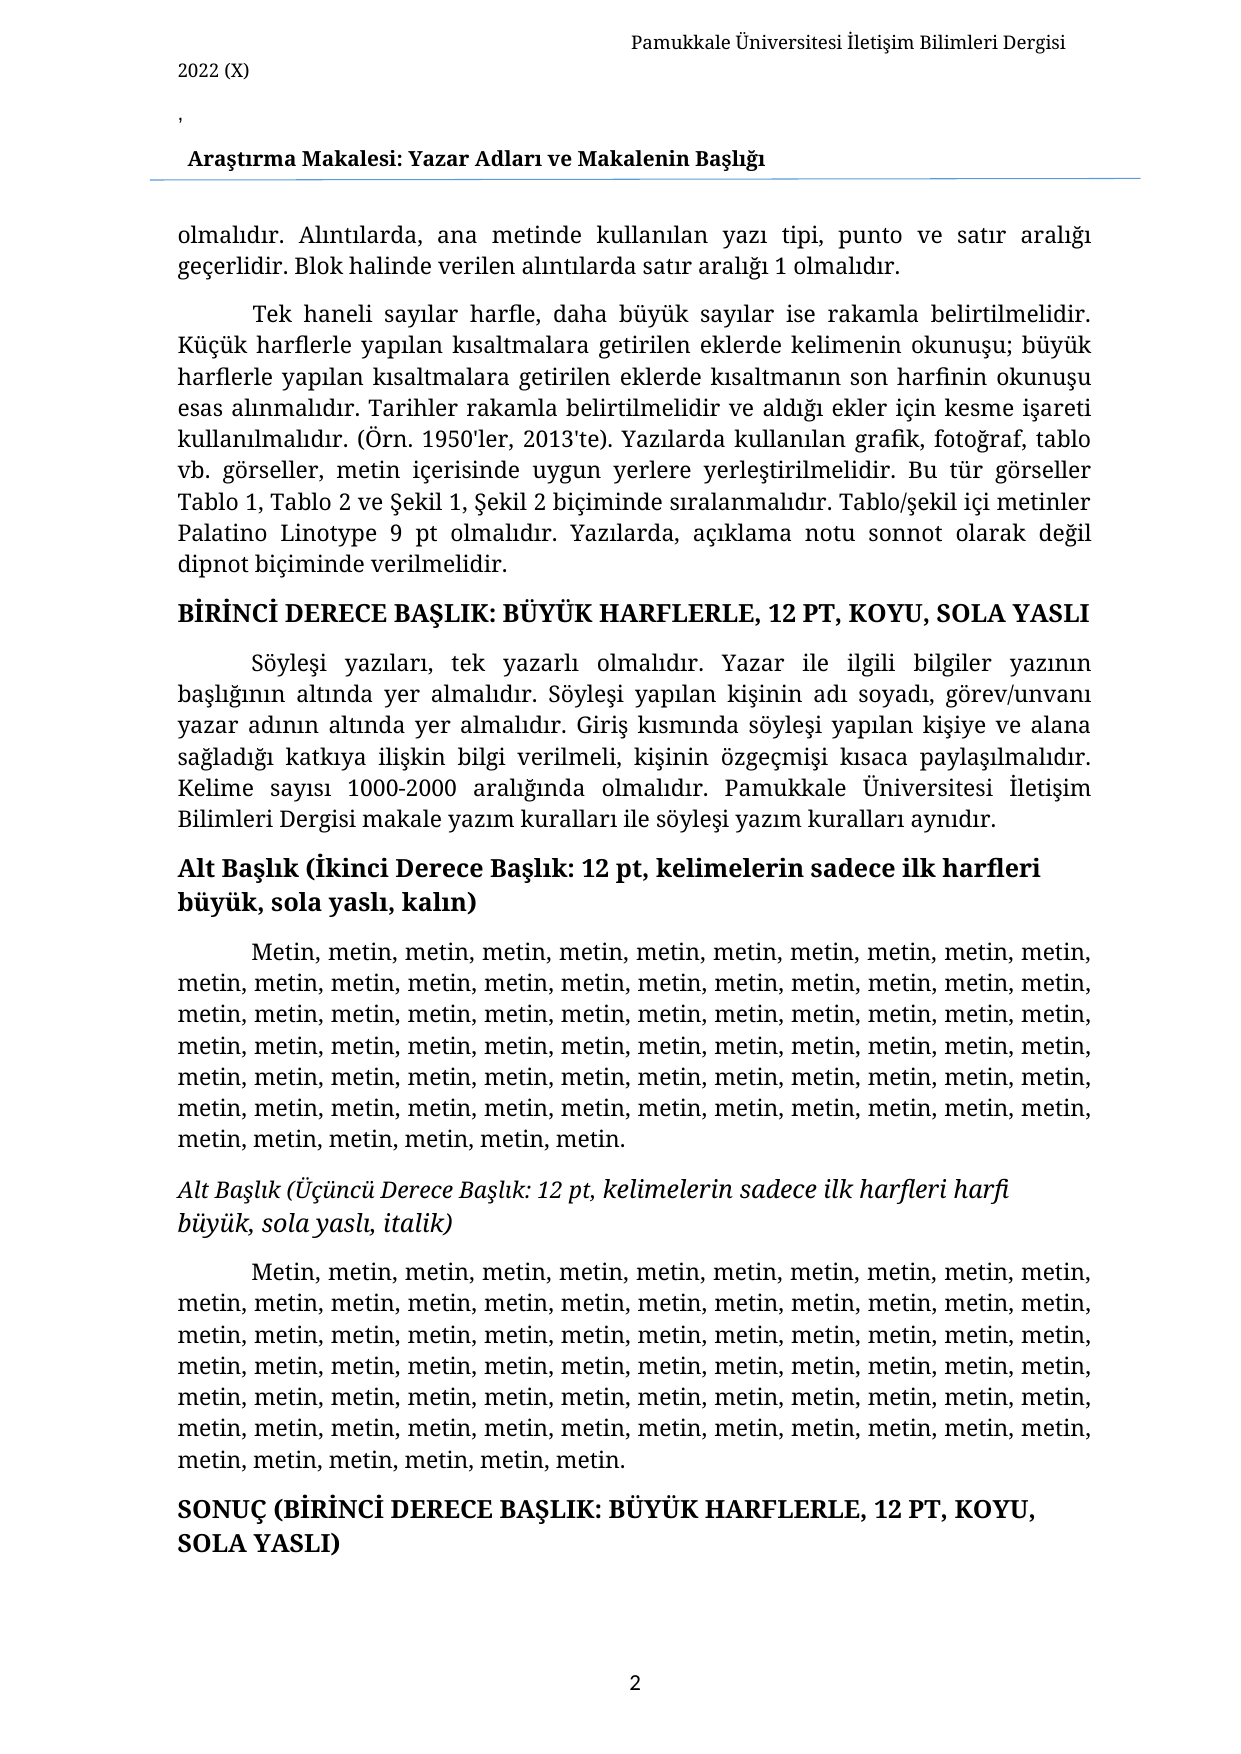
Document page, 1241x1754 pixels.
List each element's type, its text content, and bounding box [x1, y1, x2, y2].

text SONUÇ (BİRİNCİ DERECE BAŞLIK: BÜYÜK HARFLERLE, 12 PT, KOYU, SOLA YASLI) [177, 1491, 1092, 1559]
text BİRİNCİ DERECE BAŞLIK: BÜYÜK HARFLERLE, 12 PT, KOYU, SOLA YASLI [177, 596, 1092, 630]
text Alt Başlık (İkinci Derece Başlık: 12 pt, kelimelerin sadece ilk harfleri büyük, sola yaslı, kalın) [177, 851, 1092, 919]
text Alt Başlık (Üçüncü Derece Başlık: 12 pt, kelimelerin sadece ilk harfleri harfi büyük, sola yaslı, italik) [177, 1171, 1092, 1239]
text Söyleşi yazıları, tek yazarlı olmalıdır. Yazar ile ilgili bilgiler yazının başlığının altında yer almalıdır. Söyleşi yapılan kişinin adı soyadı, görev/unvanı yazar adının altında yer almalıdır. Giriş kısmında söyleşi yapılan kişiye ve alana sağladığı katkıya ilişkin bilgi verilmeli, kişinin özgeçmişi kısaca paylaşılmalıdır. Kelime sayısı 1000-2000 aralığında olmalıdır. Pamukkale Üniversitesi İletişim Bilimleri Dergisi makale yazım kuralları ile söyleşi yazım kuralları aynıdır. [177, 647, 1092, 834]
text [177, 1256, 1092, 1475]
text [177, 219, 1092, 282]
list Tek haneli sayılar harfle, daha büyük sayılar ise rakamla belirtilmelidir. Küçük harflerle yapılan kısaltmalara getirilen eklerde kelimenin okunuşu; büyük harflerle yapılan kısaltmalara getirilen eklerde kısaltmanın son harfinin okunuşu esas alınmalıdır. Tarihler rakamla belirtilmelidir ve aldığı ekler için kesme işareti kullanılmalıdır. (Örn. 1950'ler, 2013'te). Yazılarda kullanılan grafik, fotoğraf, tablo vb. görseller, metin içerisinde uygun yerlere yerleştirilmelidir. Bu tür görseller Tablo 1, Tablo 2 ve Şekil 1, Şekil 2 biçiminde sıralanmalıdır. Tablo/şekil içi metinler Palatino Linotype 9 pt olmalıdır. Yazılarda, açıklama notu sonnot olarak değil dipnot biçiminde verilmelidir. [177, 298, 1092, 579]
